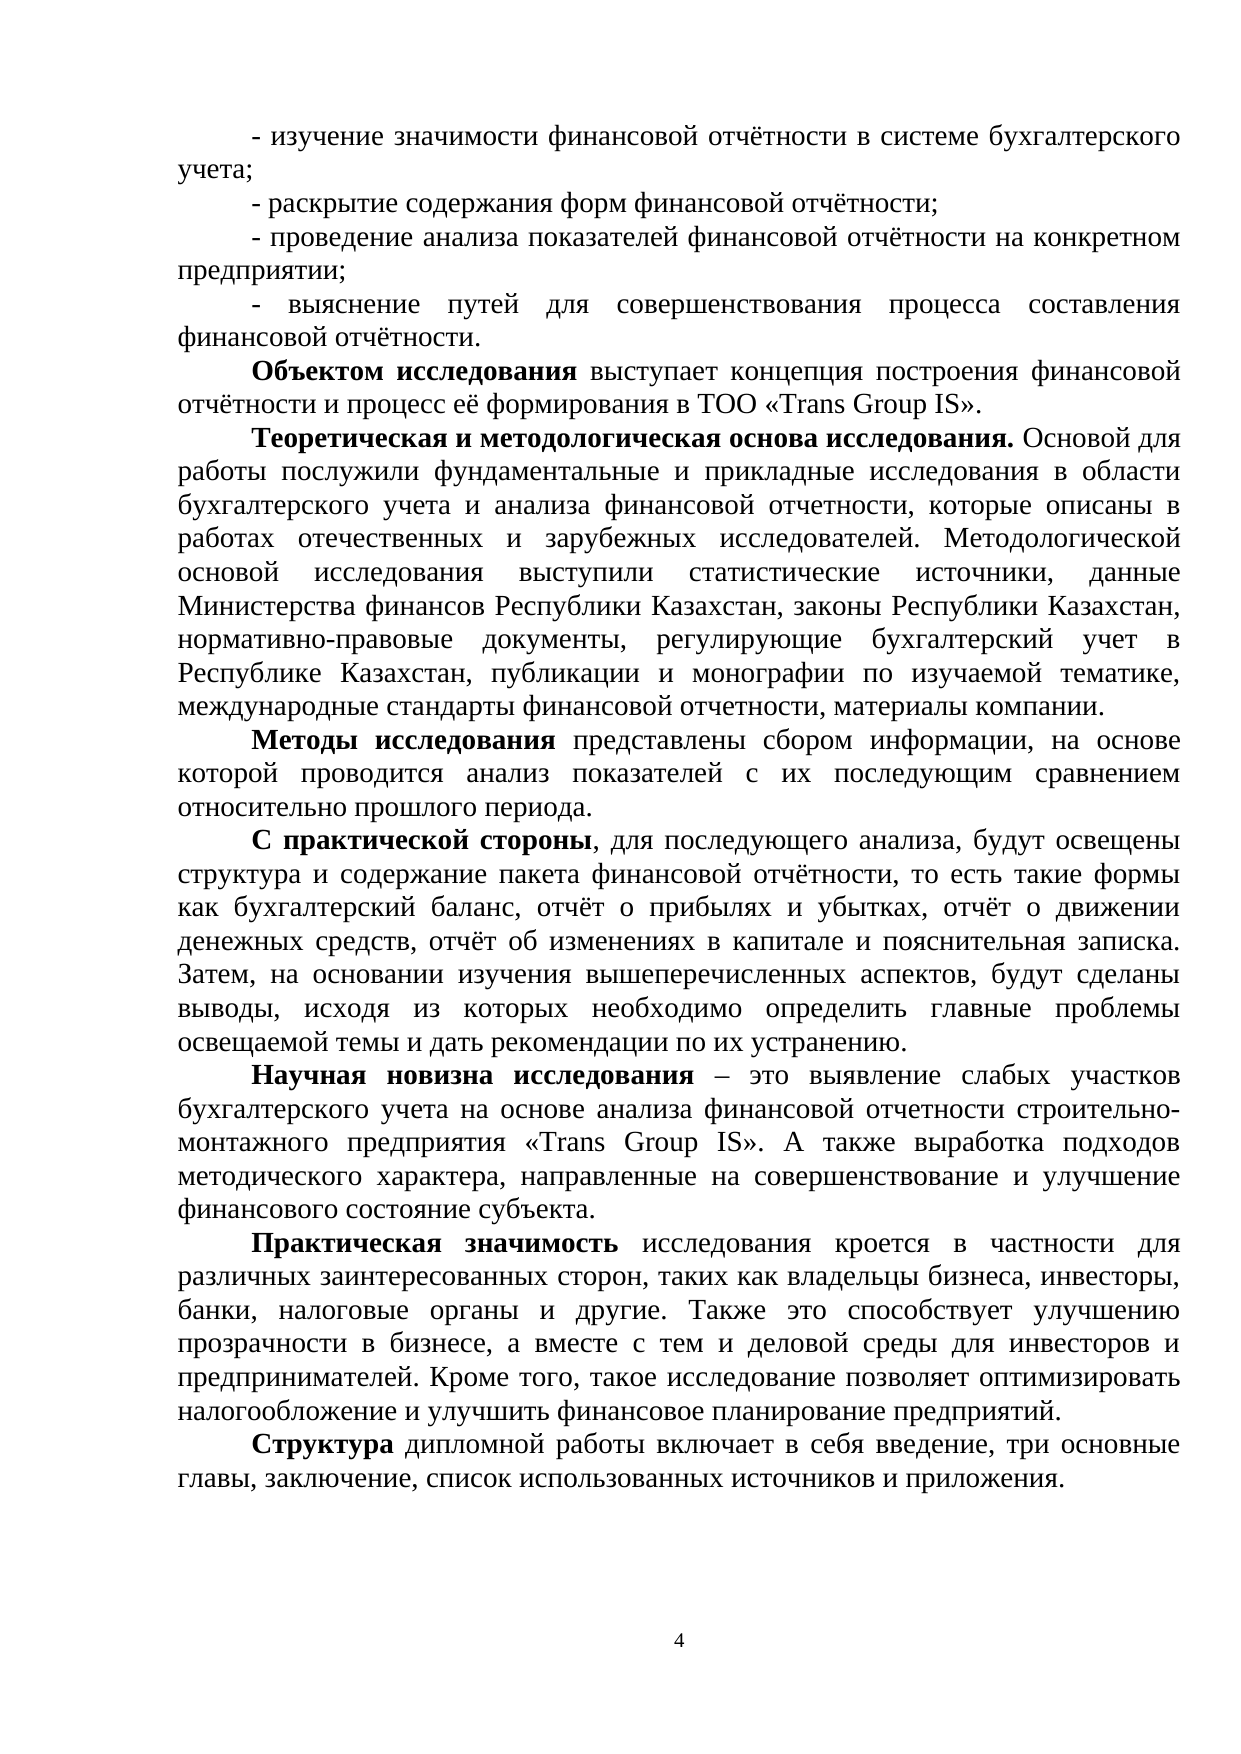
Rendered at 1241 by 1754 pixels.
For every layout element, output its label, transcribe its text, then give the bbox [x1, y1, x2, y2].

text Объектом исследования выступает концепция построения финансовой отчётности и процесс её формирования в ТОО «Trans Group IS». [177, 353, 1181, 420]
text Методы исследования представлены сбором информации, на основе которой проводится анализ показателей с их последующим сравнением относительно прошлого периода. [177, 722, 1181, 822]
text Практическая значимость исследования кроется в частности для различных заинтересованных сторон, таких как владельцы бизнеса, инвесторы, банки, налоговые органы и другие. Также это способствует улучшению прозрачности в бизнесе, а вместе с тем и деловой среды для инвесторов и предпринимателей. Кроме того, такое исследование позволяет оптимизировать налогообложение и улучшить финансовое планирование предприятий. [177, 1225, 1181, 1426]
text - раскрытие содержания форм финансовой отчётности; [177, 185, 1181, 219]
text Научная новизна исследования – это выявление слабых участков бухгалтерского учета на основе анализа финансовой отчетности строительно-монтажного предприятия «Trans Group IS». А также выработка подходов методического характера, направленные на совершенствование и улучшение финансового состояние субъекта. [177, 1057, 1181, 1225]
text - проведение анализа показателей финансовой отчётности на конкретном предприятии; [177, 219, 1181, 286]
text - выяснение путей для совершенствования процесса составления финансовой отчётности. [177, 286, 1181, 353]
text Теоретическая и методологическая основа исследования. Основой для работы послужили фундаментальные и прикладные исследования в области бухгалтерского учета и анализа финансовой отчетности, которые описаны в работах отечественных и зарубежных исследователей. Методологической основой исследования выступили статистические источники, данные Министерства финансов Республики Казахстан, законы Республики Казахстан, нормативно-правовые документы, регулирующие бухгалтерский учет в Республике Казахстан, публикации и монографии по изучаемой тематике, международные стандарты финансовой отчетности, материалы компании. [177, 420, 1181, 722]
text Структура дипломной работы включает в себя введение, три основные главы, заключение, список использованных источников и приложения. [177, 1426, 1181, 1493]
text С практической стороны, для последующего анализа, будут освещены структура и содержание пакета финансовой отчётности, то есть такие формы как бухгалтерский баланс, отчёт о прибылях и убытках, отчёт о движении денежных средств, отчёт об изменениях в капитале и пояснительная записка. Затем, на основании изучения вышеперечисленных аспектов, будут сделаны выводы, исходя из которых необходимо определить главные проблемы освещаемой темы и дать рекомендации по их устранению. [177, 822, 1181, 1057]
text - изучение значимости финансовой отчётности в системе бухгалтерского учета; [177, 118, 1181, 185]
